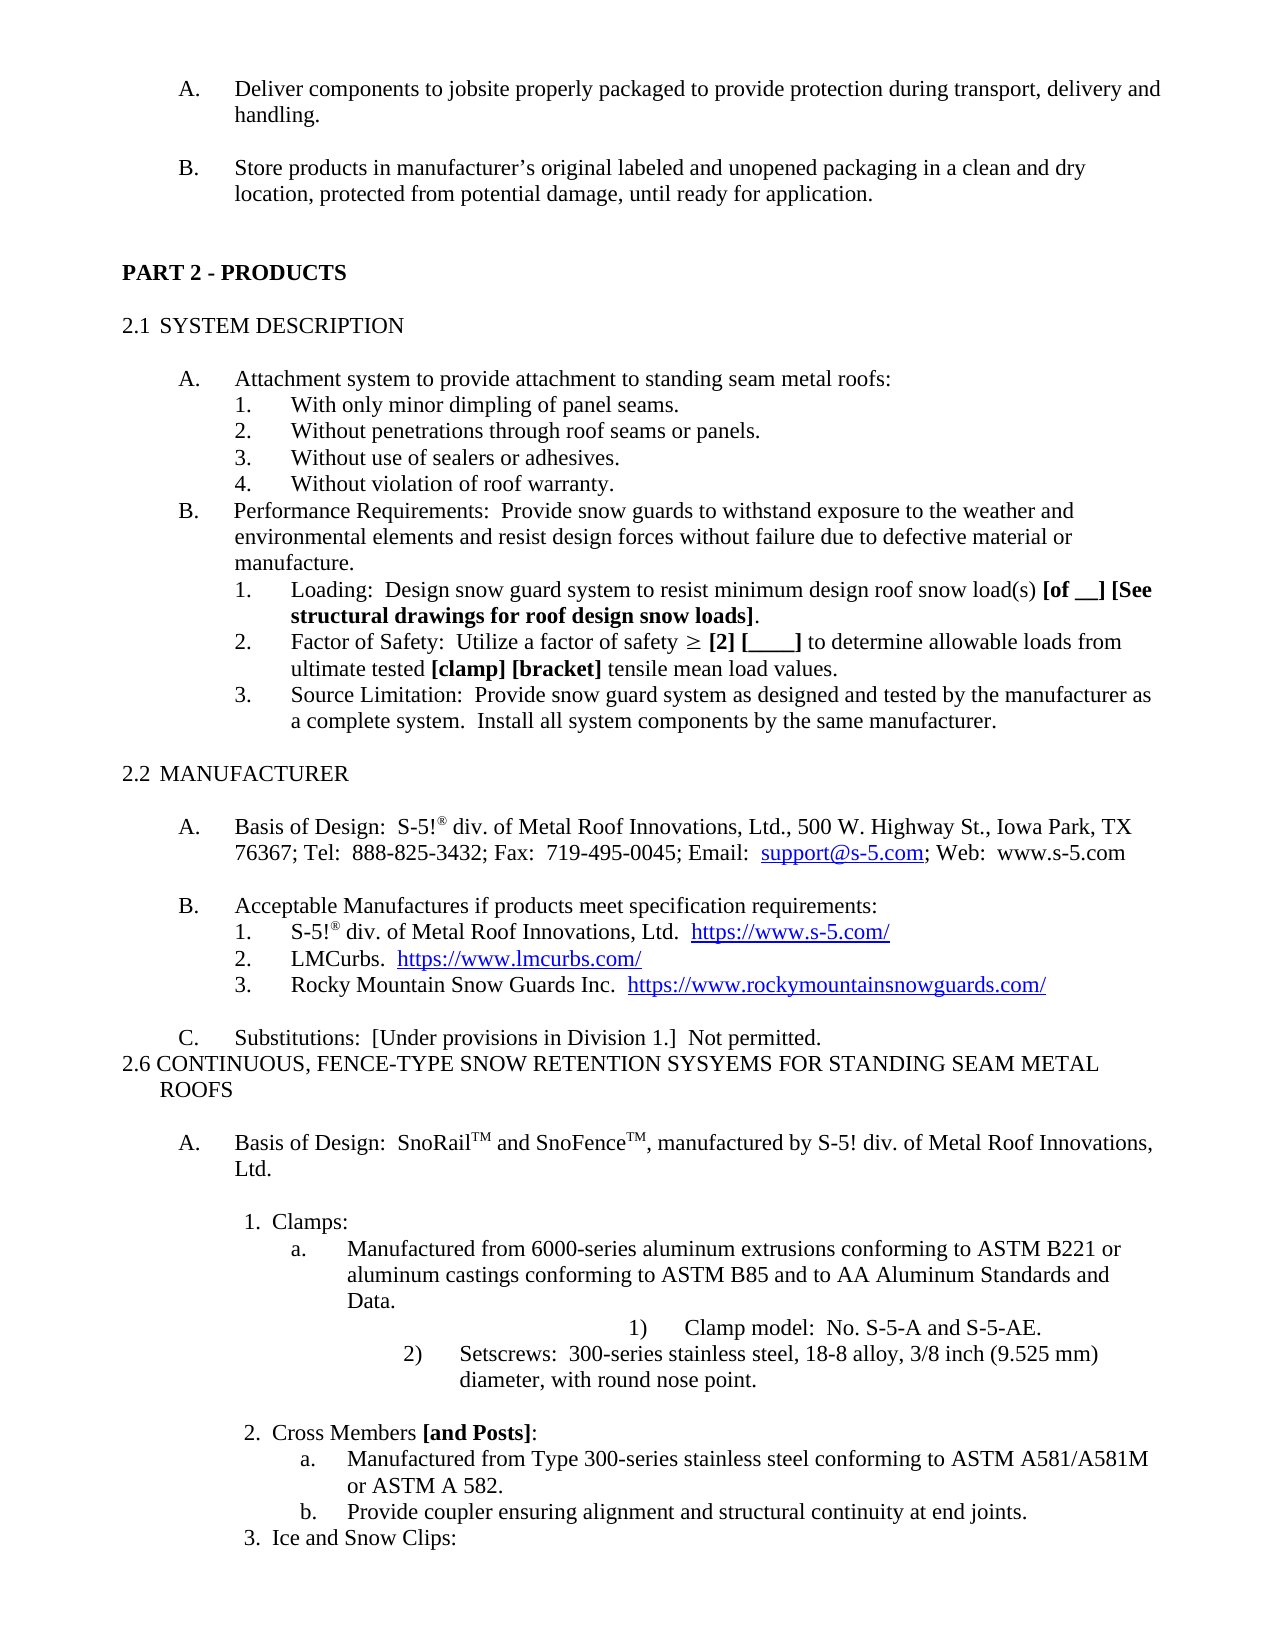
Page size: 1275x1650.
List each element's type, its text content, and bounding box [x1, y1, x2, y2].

list Store products in manufacturer’s original labeled and unopened packaging in a clean and dry location, protected from potential damage, until ready for application. [178, 154, 1162, 207]
list Clamp model: No. S-5-A and S-5-AE. [347, 1314, 1162, 1340]
list LMCurbs. https://www.lmcurbs.com/ [234, 945, 1162, 971]
list Without violation of roof warranty. [234, 470, 1162, 497]
list MANUFACTURER [122, 760, 1162, 787]
list Cross Members [and Posts]: [244, 1419, 1162, 1445]
list Clamps: [244, 1208, 1162, 1234]
list Manufactured from Type 300-series stainless steel conforming to ASTM A581/A581M or ASTM A 582. [300, 1445, 1162, 1498]
text a. Manufactured from 6000-series aluminum extrusions conforming to ASTM B221 or aluminum castings conforming to ASTM B85 and to AA Aluminum Standards and Data. [291, 1234, 1162, 1314]
list Without penetrations through roof seams or panels. [234, 418, 1162, 444]
text 3. Source Limitation: Provide snow guard system as designed and tested by the manufacturer as a complete system. Install all system components by the same manufacturer. [234, 681, 1162, 734]
list Setscrews: 300-series stainless steel, 18-8 alloy, 3/8 inch (9.525 mm) diameter, with round nose point. [403, 1340, 1162, 1393]
list Without use of sealers or adhesives. [234, 444, 1162, 470]
text 1. Loading: Design snow guard system to resist minimum design roof snow load(s) [of __] [See structural drawings for roof design snow loads]. [234, 576, 1162, 628]
text 2.6 CONTINUOUS, FENCE-TYPE SNOW RETENTION SYSYEMS FOR STANDING SEAM METAL ROOFS [122, 1050, 1162, 1103]
list Factor of Safety: Utilize a factor of safety [2] [____] to determine allowable loads from ultimate tested [clamp] [bracket] tensile mean load values. [234, 628, 1162, 681]
list Attachment system to provide attachment to standing seam metal roofs: [178, 365, 1162, 391]
list - PRODUCTS [122, 259, 1162, 286]
list With only minor dimpling of panel seams. [234, 391, 1162, 418]
list SYSTEM DESCRIPTION [122, 312, 1162, 338]
list Ice and Snow Clips: [244, 1524, 1162, 1551]
text B. Performance Requirements: Provide snow guards to withstand exposure to the weather and environmental elements and resist design forces without failure due to defective material or manufacture. [178, 497, 1162, 576]
list Rocky Mountain Snow Guards Inc. https://www.rockymountainsnowguards.com/ [234, 971, 1162, 997]
list Deliver components to jobsite properly packaged to provide protection during transport, delivery and handling. [178, 75, 1162, 128]
list S-5!® div. of Metal Roof Innovations, Ltd. https://www.s-5.com/ [234, 918, 1162, 945]
list Provide coupler ensuring alignment and structural continuity at end joints. [300, 1498, 1162, 1524]
list Substitutions: [Under provisions in Division 1.] Not permitted. [178, 1024, 1162, 1050]
text A. Basis of Design: SnoRailTM and SnoFenceTM, manufactured by S-5! div. of Metal Roof Innovations, Ltd. [122, 1129, 1162, 1182]
list Acceptable Manufactures if products meet specification requirements: [178, 892, 1162, 918]
list Basis of Design: S-5!® div. of Metal Roof Innovations, Ltd., 500 W. Highway St., Iowa Park, TX 76367; Tel: 888-825-3432; Fax: 719-495-0045; Email: support@s-5.com; Web: www.s-5.com (www.S-5.com) [178, 813, 1162, 866]
